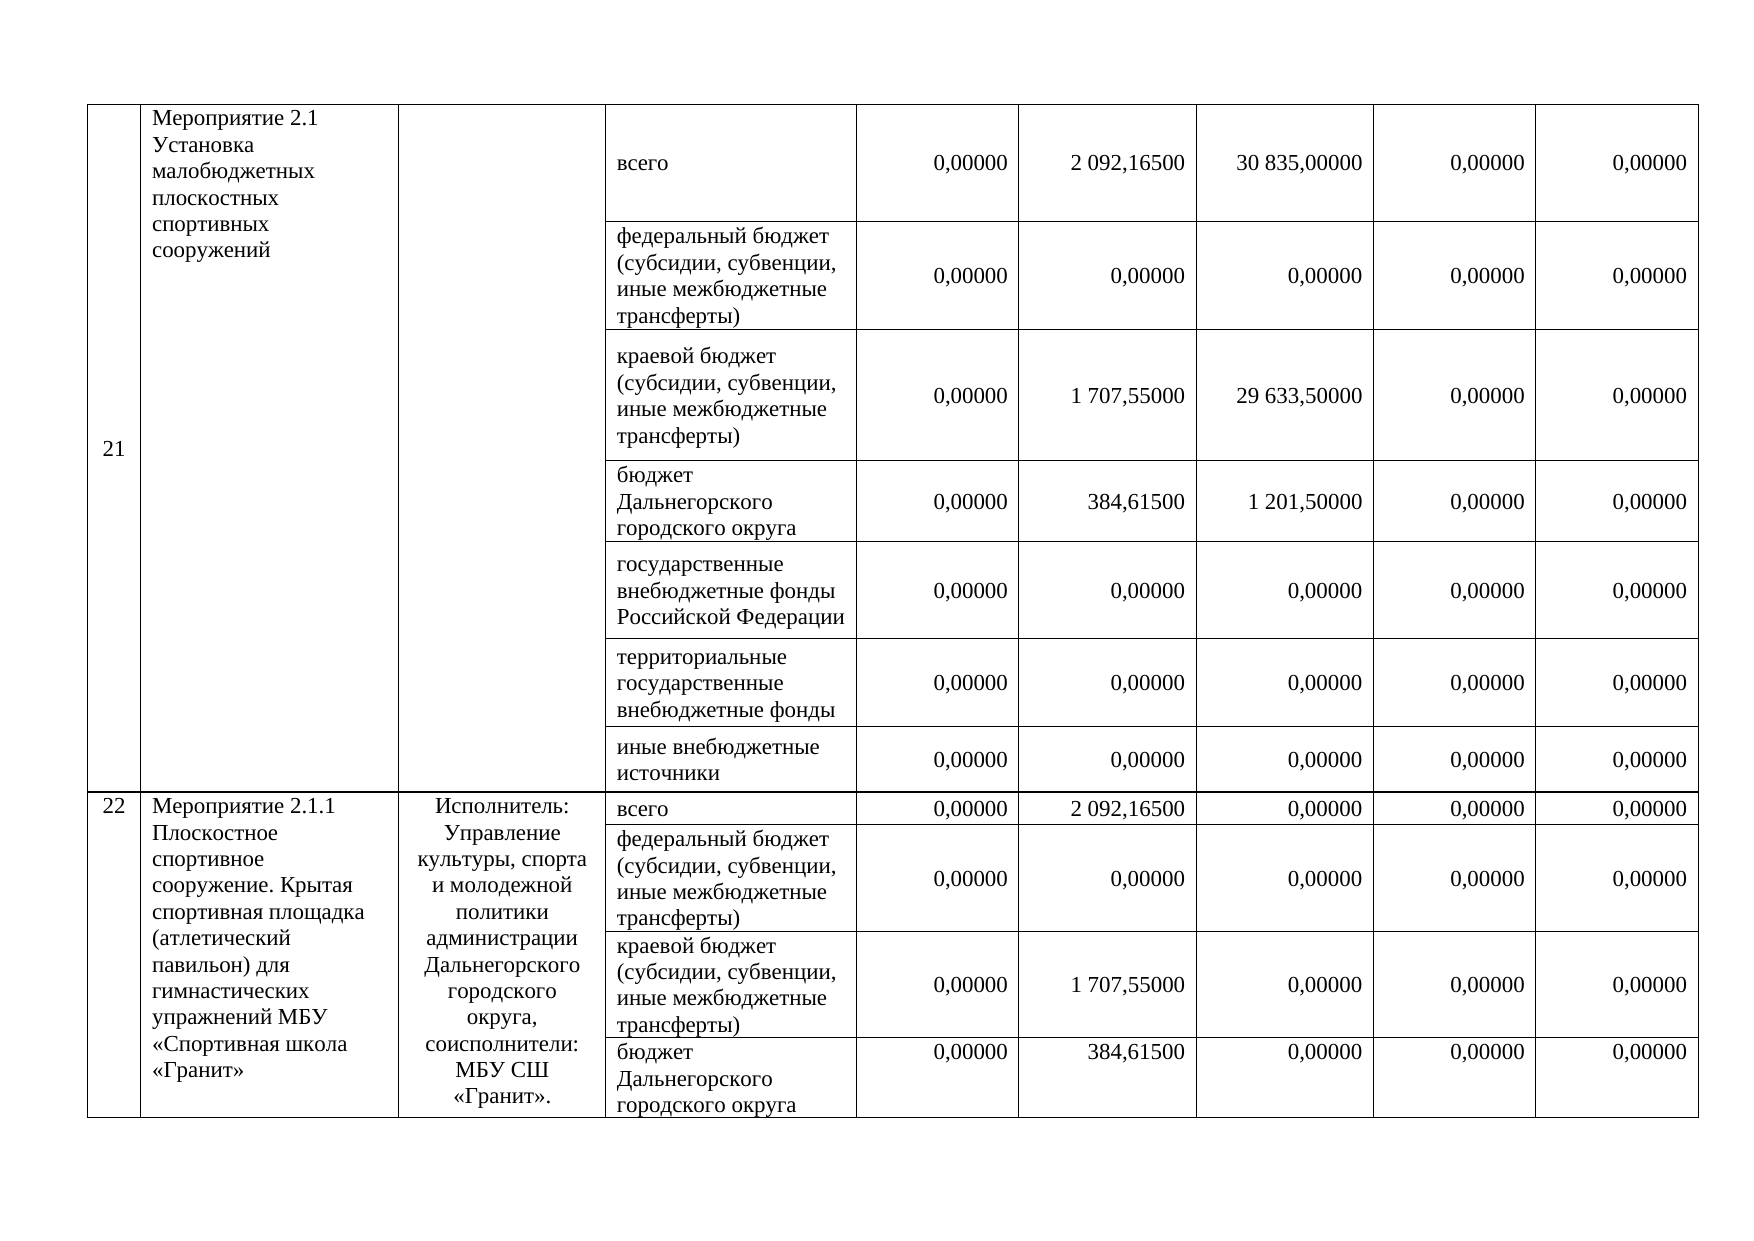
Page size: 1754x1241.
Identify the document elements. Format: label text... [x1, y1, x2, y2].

table_cell 0,00000 [857, 222, 1018, 329]
table_cell 0,00000 [1374, 639, 1535, 726]
table_cell иные внебюджетные источники [606, 727, 856, 791]
table_cell Мероприятие 2.1.1 Плоскостное спортивное сооружение. Крытая спортивная площадка (атлетический павильон) для гимнастических упражнений МБУ «Спортивная школа «Гранит» [141, 793, 398, 1117]
table_cell 0,00000 [857, 105, 1018, 221]
table_cell 0,00000 [1374, 727, 1535, 791]
table_cell 0,00000 [1019, 542, 1196, 638]
table_cell 0,00000 [1019, 222, 1196, 329]
table_cell 22 [88, 793, 140, 1117]
table_cell 29 633,50000 [1197, 330, 1373, 460]
table_cell 0,00000 [1197, 1038, 1373, 1117]
table_cell 0,00000 [1536, 639, 1698, 726]
table_cell 0,00000 [1197, 932, 1373, 1037]
table_cell территориальные государственные внебюджетные фонды [606, 639, 856, 726]
table_cell 0,00000 [857, 793, 1018, 824]
table_cell 0,00000 [1536, 793, 1698, 824]
table_cell 0,00000 [1374, 825, 1535, 931]
table_cell 0,00000 [1536, 542, 1698, 638]
table_cell всего [606, 105, 856, 221]
table_cell 0,00000 [1374, 932, 1535, 1037]
table_cell 1 707,55000 [1019, 330, 1196, 460]
table_cell 0,00000 [857, 330, 1018, 460]
table_cell 0,00000 [1197, 639, 1373, 726]
table_cell 0,00000 [1374, 793, 1535, 824]
table_cell бюджет Дальнегорского городского округа [606, 1038, 856, 1117]
table_cell Исполнитель: Управление культуры, спорта и молодежной политики администрации Дальнегорского городского округа, соисполнители: МБУ СШ «Гранит». [399, 793, 605, 1117]
table_cell 1 201,50000 [1197, 461, 1373, 541]
table_cell [399, 105, 605, 791]
table_cell 0,00000 [1197, 727, 1373, 791]
table_cell 0,00000 [1536, 330, 1698, 460]
table_cell 0,00000 [1536, 932, 1698, 1037]
table_cell бюджет Дальнегорского городского округа [606, 461, 856, 541]
table_cell 0,00000 [1536, 461, 1698, 541]
table_cell 0,00000 [1374, 222, 1535, 329]
table_cell 0,00000 [1019, 727, 1196, 791]
table_cell 0,00000 [1197, 793, 1373, 824]
table_cell 0,00000 [857, 825, 1018, 931]
table_cell 0,00000 [1374, 1038, 1535, 1117]
table_cell 0,00000 [1374, 105, 1535, 221]
table_cell 0,00000 [857, 461, 1018, 541]
table_cell 0,00000 [1019, 825, 1196, 931]
table_cell федеральный бюджет (субсидии, субвенции, иные межбюджетные трансферты) [606, 825, 856, 931]
table_cell 0,00000 [857, 1038, 1018, 1117]
table_cell 0,00000 [1536, 825, 1698, 931]
table_cell 2 092,16500 [1019, 105, 1196, 221]
table_cell 0,00000 [1536, 1038, 1698, 1117]
table_cell 0,00000 [857, 542, 1018, 638]
table_cell государственные внебюджетные фонды Российской Федерации [606, 542, 856, 638]
table_cell 0,00000 [1374, 461, 1535, 541]
table_cell всего [606, 793, 856, 824]
table_cell 0,00000 [857, 727, 1018, 791]
table_cell 0,00000 [1536, 222, 1698, 329]
table_cell Мероприятие 2.1 Установка малобюджетных плоскостных спортивных сооружений [141, 105, 398, 791]
table_cell 0,00000 [857, 639, 1018, 726]
table_cell 0,00000 [1374, 542, 1535, 638]
table_cell 0,00000 [1197, 542, 1373, 638]
table_cell 0,00000 [857, 932, 1018, 1037]
table_cell 21 [88, 105, 140, 791]
table_cell краевой бюджет (субсидии, субвенции, иные межбюджетные трансферты) [606, 932, 856, 1037]
table_cell 0,00000 [1374, 330, 1535, 460]
table_cell 384,61500 [1019, 461, 1196, 541]
table_cell 0,00000 [1536, 105, 1698, 221]
table_cell 2 092,16500 [1019, 793, 1196, 824]
table_cell 30 835,00000 [1197, 105, 1373, 221]
table_cell 1 707,55000 [1019, 932, 1196, 1037]
table_cell 384,61500 [1019, 1038, 1196, 1117]
table_cell федеральный бюджет (субсидии, субвенции, иные межбюджетные трансферты) [606, 222, 856, 329]
table_cell 0,00000 [1197, 825, 1373, 931]
table_cell 0,00000 [1019, 639, 1196, 726]
table_cell 0,00000 [1536, 727, 1698, 791]
table_cell 0,00000 [1197, 222, 1373, 329]
table_cell краевой бюджет (субсидии, субвенции, иные межбюджетные трансферты) [606, 330, 856, 460]
